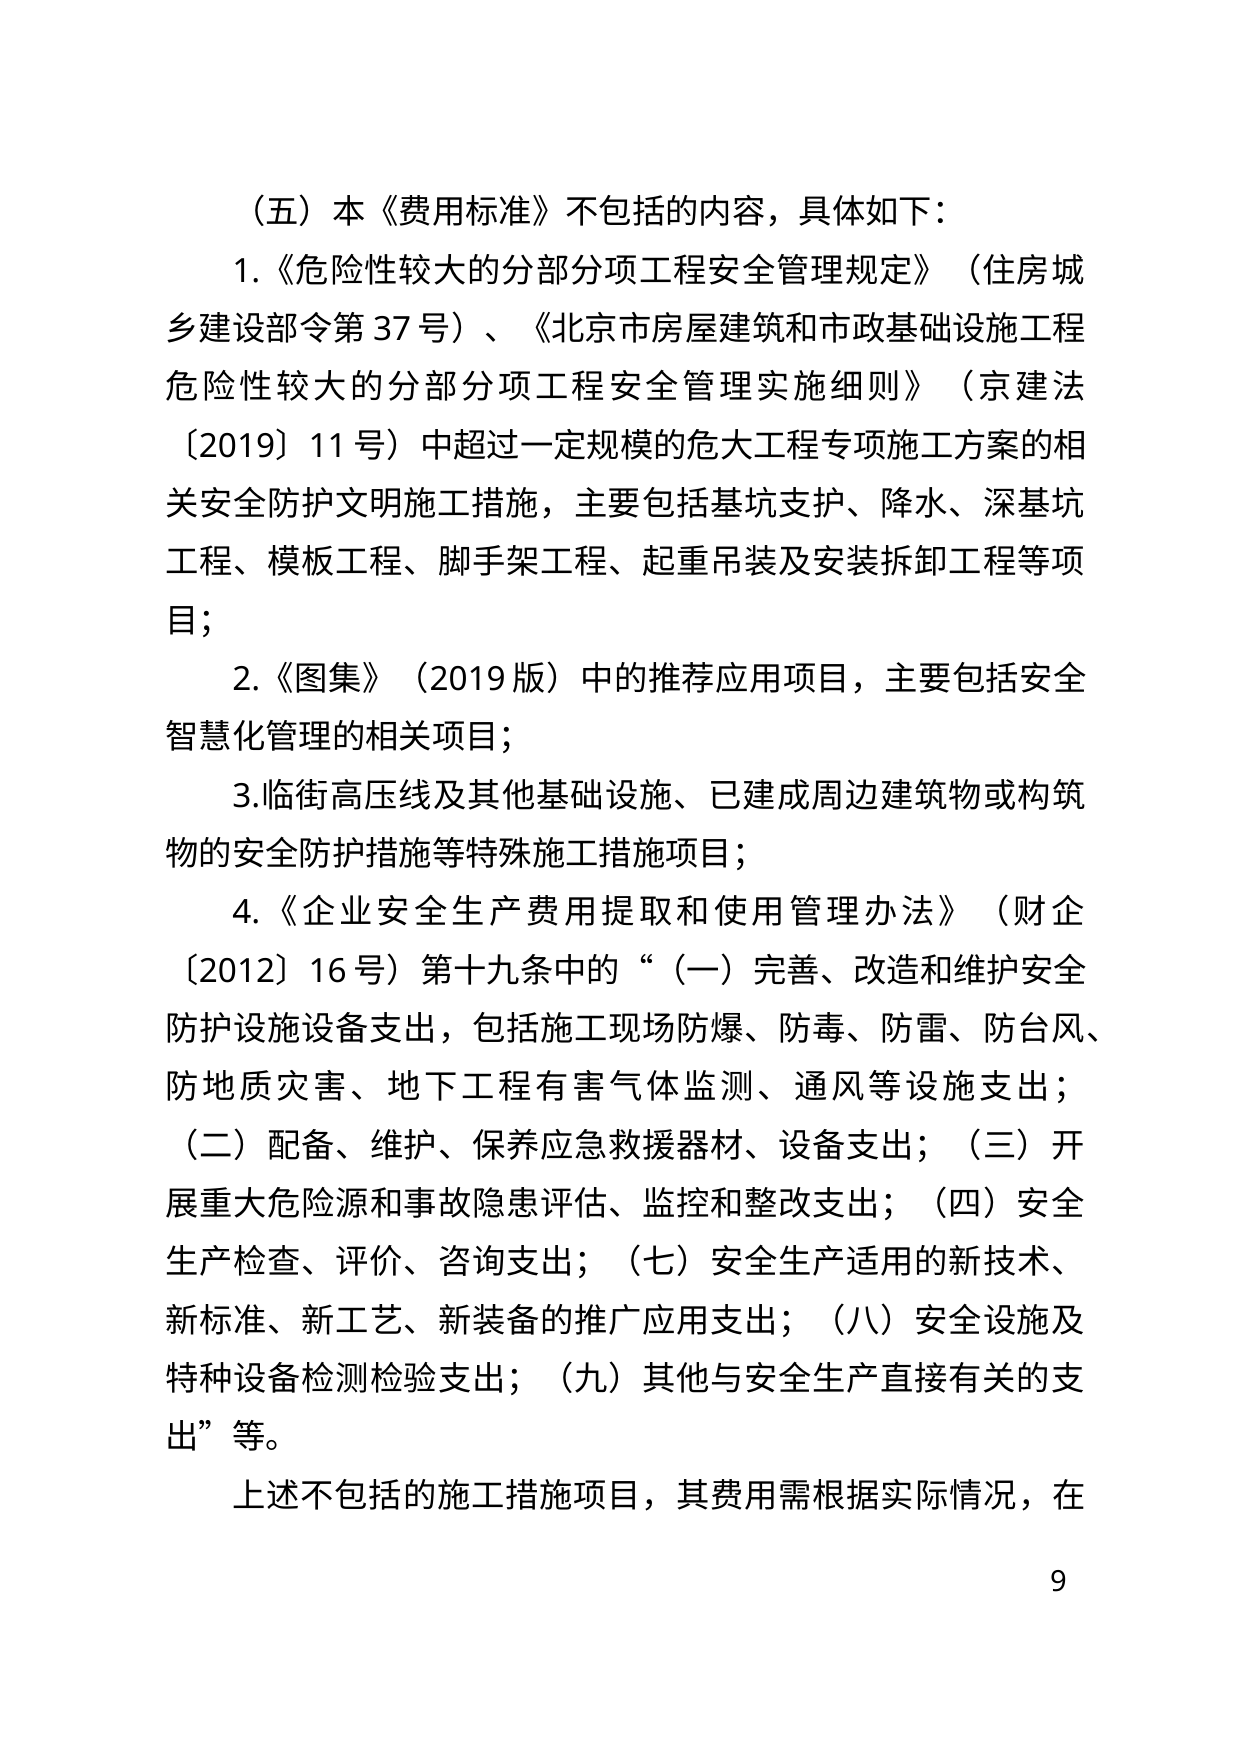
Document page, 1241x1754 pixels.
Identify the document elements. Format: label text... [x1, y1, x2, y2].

text 3.临街高压线及其他基础设施、已建成周边建筑物或构筑物的安全防护措施等特殊施工措施项目； [165, 761, 1087, 877]
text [165, 1461, 1087, 1519]
text 2.《图集》（2019版）中的推荐应用项目，主要包括安全智慧化管理的相关项目； [165, 644, 1087, 761]
text （五）本《费用标准》不包括的内容，具体如下： [165, 177, 1087, 236]
text 1.《危险性较大的分部分项工程安全管理规定》（住房城乡建设部令第37号）、《北京市房屋建筑和市政基础设施工程危险性较大的分部分项工程安全管理实施细则》（京建法〔2019〕11号）中超过一定规模的危大工程专项施工方案的相关安全防护文明施工措施，主要包括基坑支护、降水、深基坑工程、模板工程、脚手架工程、起重吊装及安装拆卸工程等项目； [165, 236, 1087, 644]
text 4.《企业安全生产费用提取和使用管理办法》（财企〔2012〕16号）第十九条中的“（一）完善、改造和维护安全防护设施设备支出，包括施工现场防爆、防毒、防雷、防台风、防地质灾害、地下工程有害气体监测、通风等设施支出；（二）配备、维护、保养应急救援器材、设备支出；（三）开展重大危险源和事故隐患评估、监控和整改支出；（四）安全生产检查、评价、咨询支出；（七）安全生产适用的新技术、新标准、新工艺、新装备的推广应用支出；（八）安全设施及特种设备检测检验支出；（九）其他与安全生产直接有关的支出”等。 [165, 877, 1087, 1461]
